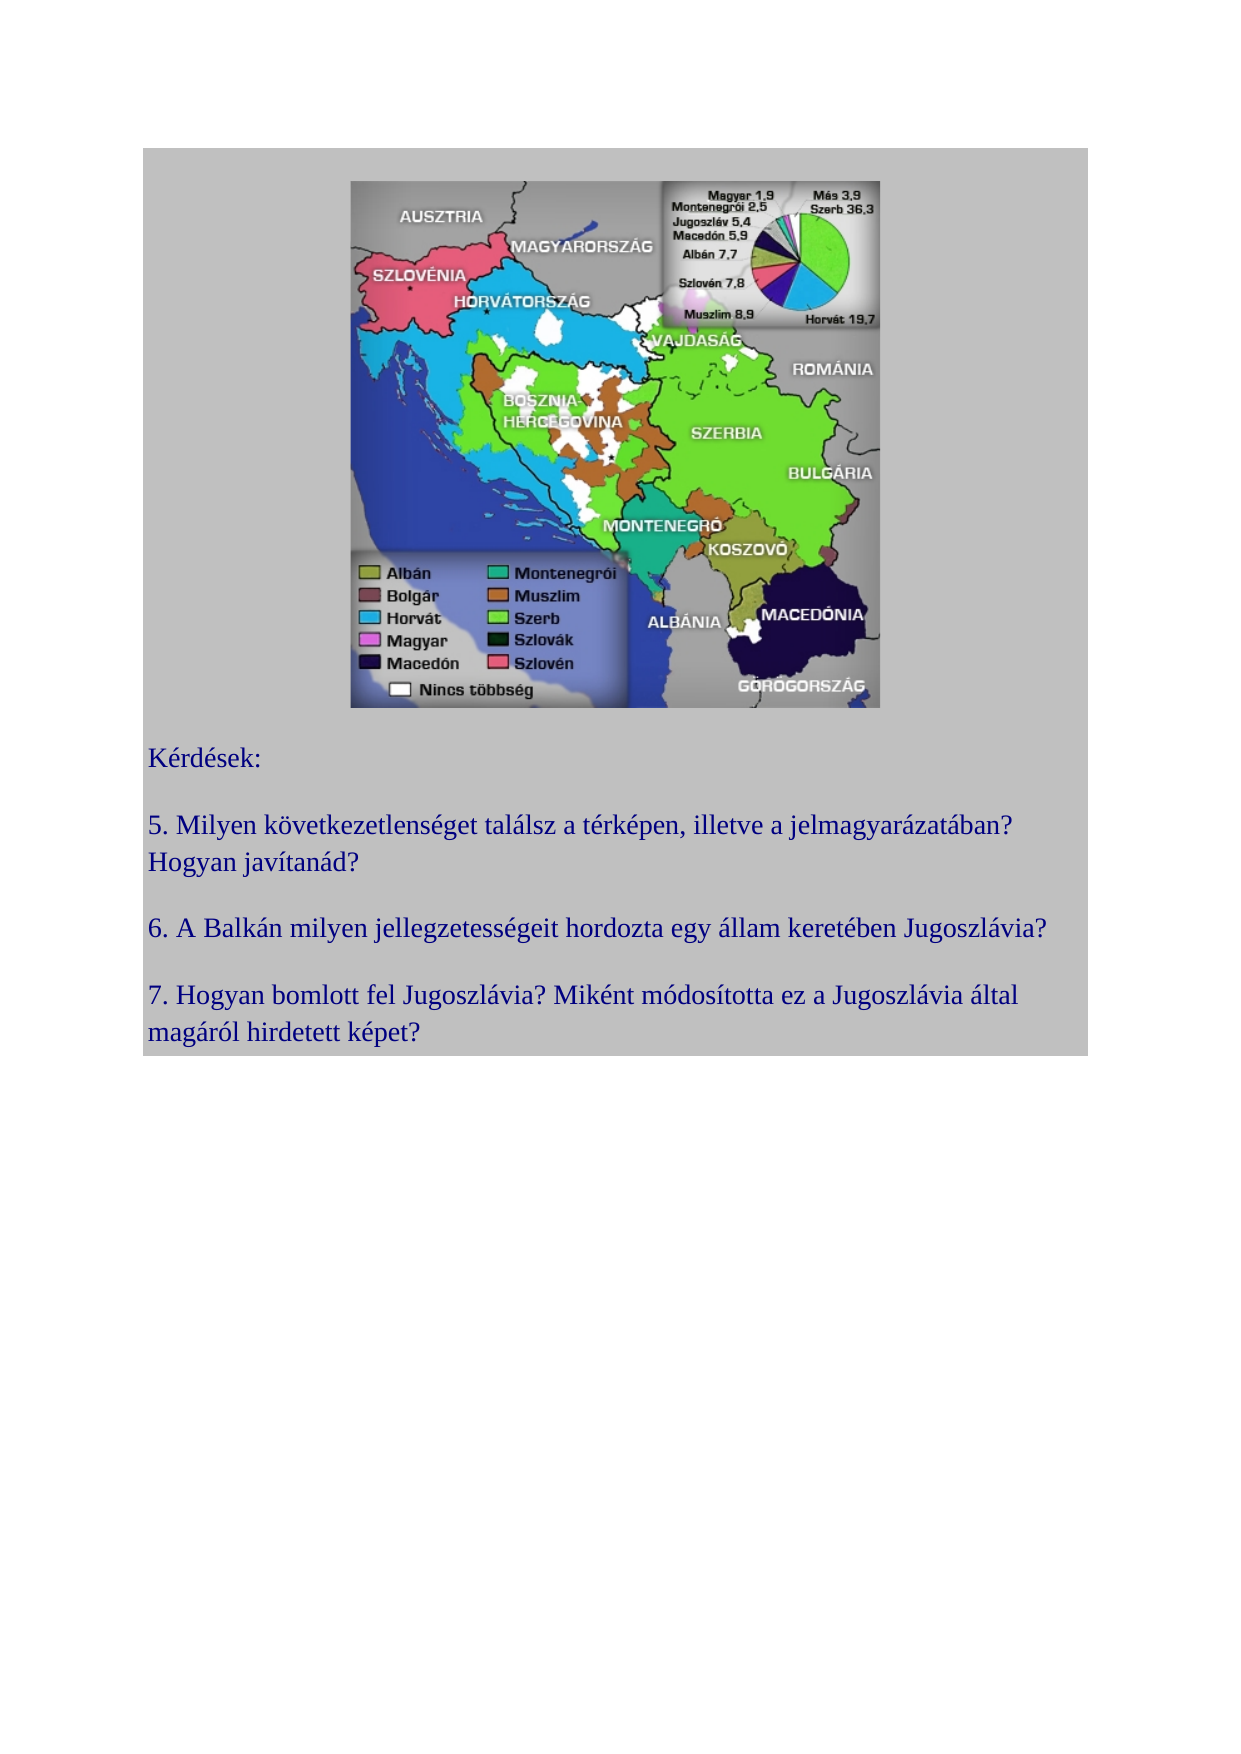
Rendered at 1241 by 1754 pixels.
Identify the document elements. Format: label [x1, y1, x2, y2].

picture [350, 181, 881, 708]
table_cell [143, 148, 1088, 1056]
